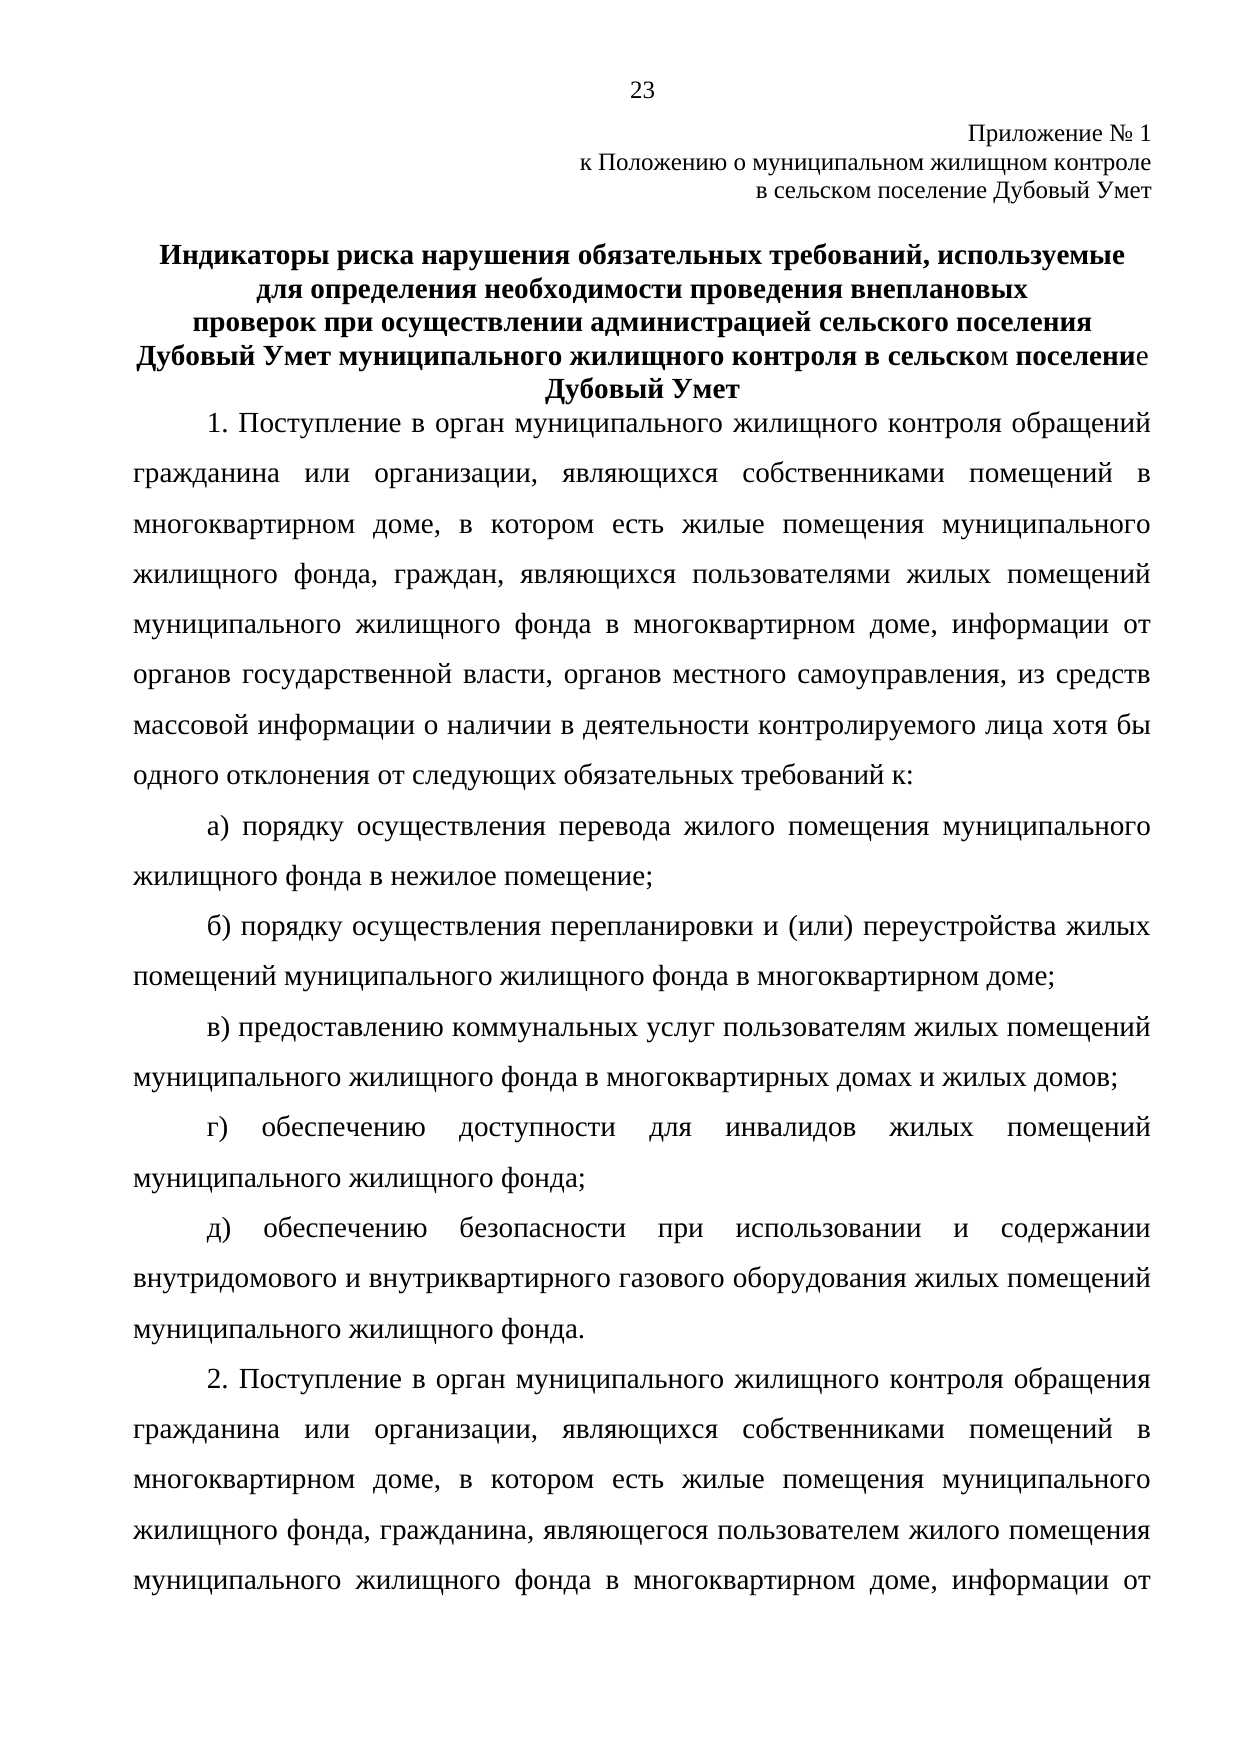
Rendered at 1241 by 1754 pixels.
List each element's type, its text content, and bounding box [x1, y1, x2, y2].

text 1. Поступление в орган муниципального жилищного контроля обращений гражданина или организации, являющихся собственниками помещений в многоквартирном доме, в котором есть жилые помещения муниципального жилищного фонда, граждан, являющихся пользователями жилых помещений муниципального жилищного фонда в многоквартирном доме, информации от органов государственной власти, органов местного самоуправления, из средств массовой информации о наличии в деятельности контролируемого лица хотя бы одного отклонения от следующих обязательных требований к: [133, 405, 1152, 791]
text к Положению о муниципальном жилищном контроле [133, 147, 1152, 176]
title проверок при осуществлении администрацией сельского поселения Дубовый Умет муниципального жилищного контроля в сельском поселение Дубовый Умет [133, 304, 1152, 405]
text б) порядку осуществления перепланировки и (или) переустройства жилых помещений муниципального жилищного фонда в многоквартирном доме; [133, 908, 1152, 992]
text г) обеспечению доступности для инвалидов жилых помещений муниципального жилищного фонда; [133, 1109, 1152, 1193]
text Приложение № 1 [133, 118, 1152, 147]
title Индикаторы риска нарушения обязательных требований, используемые для определения необходимости проведения внеплановых [133, 237, 1152, 304]
text а) порядку осуществления перевода жилого помещения муниципального жилищного фонда в нежилое помещение; [133, 808, 1152, 891]
text в) предоставлению коммунальных услуг пользователям жилых помещений муниципального жилищного фонда в многоквартирных домах и жилых домов; [133, 1009, 1152, 1093]
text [133, 1361, 1152, 1596]
text д) обеспечению безопасности при использовании и содержании внутридомового и внутриквартирного газового оборудования жилых помещений муниципального жилищного фонда. [133, 1210, 1152, 1344]
text в сельском поселение Дубовый Умет [133, 176, 1152, 204]
